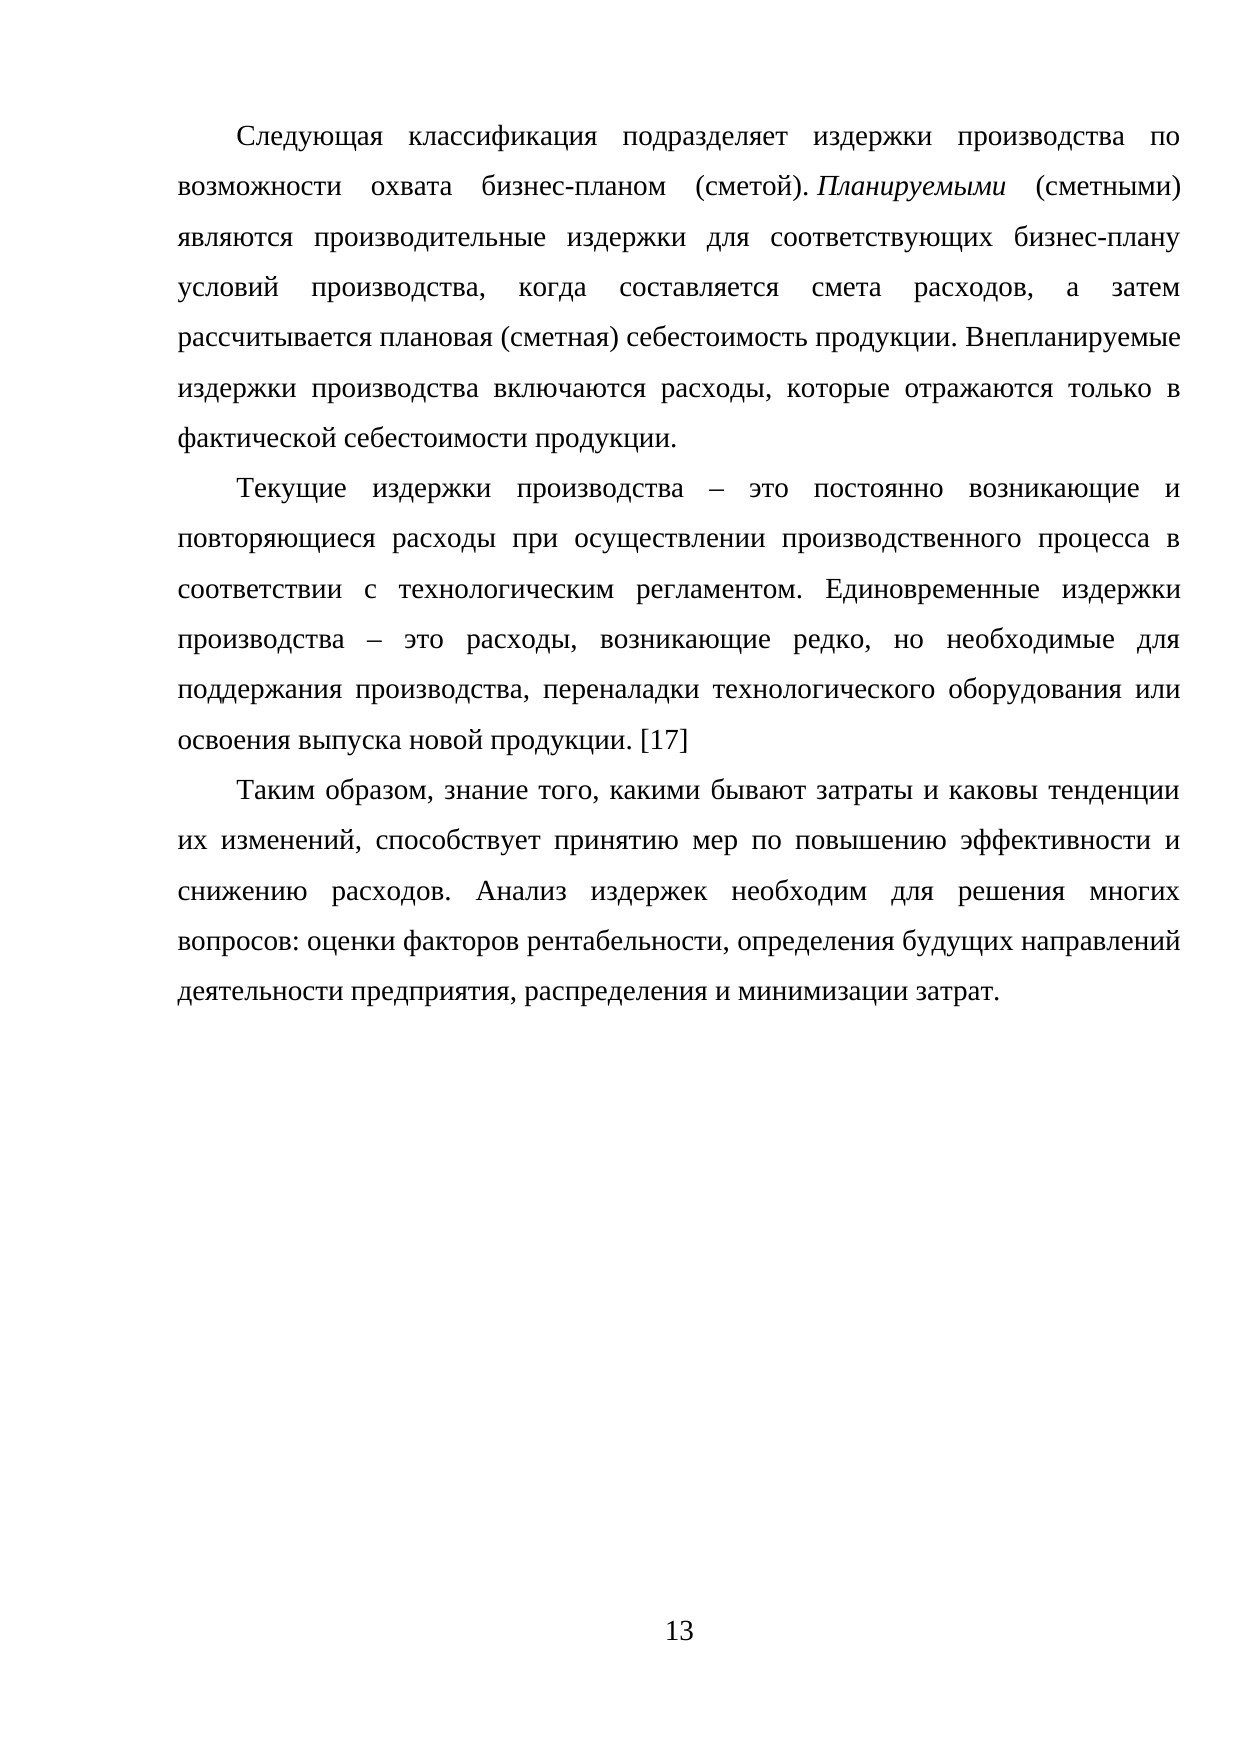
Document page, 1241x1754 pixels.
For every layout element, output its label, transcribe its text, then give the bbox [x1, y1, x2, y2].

text Текущие издержки производства – это постоянно возникающие и повторяющиеся расходы при осуществлении производственного процесса в соответствии с технологическим регламентом. Единовременные издержки производства – это расходы, возникающие редко, но необходимые для поддержания производства, переналадки технологического оборудования или освоения выпуска новой продукции. [17] [177, 470, 1181, 755]
text Таким образом, знание того, какими бывают затраты и каковы тенденции их изменений, способствует принятию мер по повышению эффективности и снижению расходов. Анализ издержек необходим для решения многих вопросов: оценки факторов рентабельности, определения будущих направлений деятельности предприятия, распределения и минимизации затрат. [177, 772, 1181, 1007]
text Следующая классификация подразделяет издержки производства по возможности охвата бизнес-планом (сметой). Планируемыми (сметными) являются производительные издержки для соответствующих бизнес-плану условий производства, когда составляется смета расходов, а затем рассчитывается плановая (сметная) себестоимость продукции. Внепланируемые издержки производства включаются расходы, которые отражаются только в фактической себестоимости продукции. [177, 118, 1181, 453]
